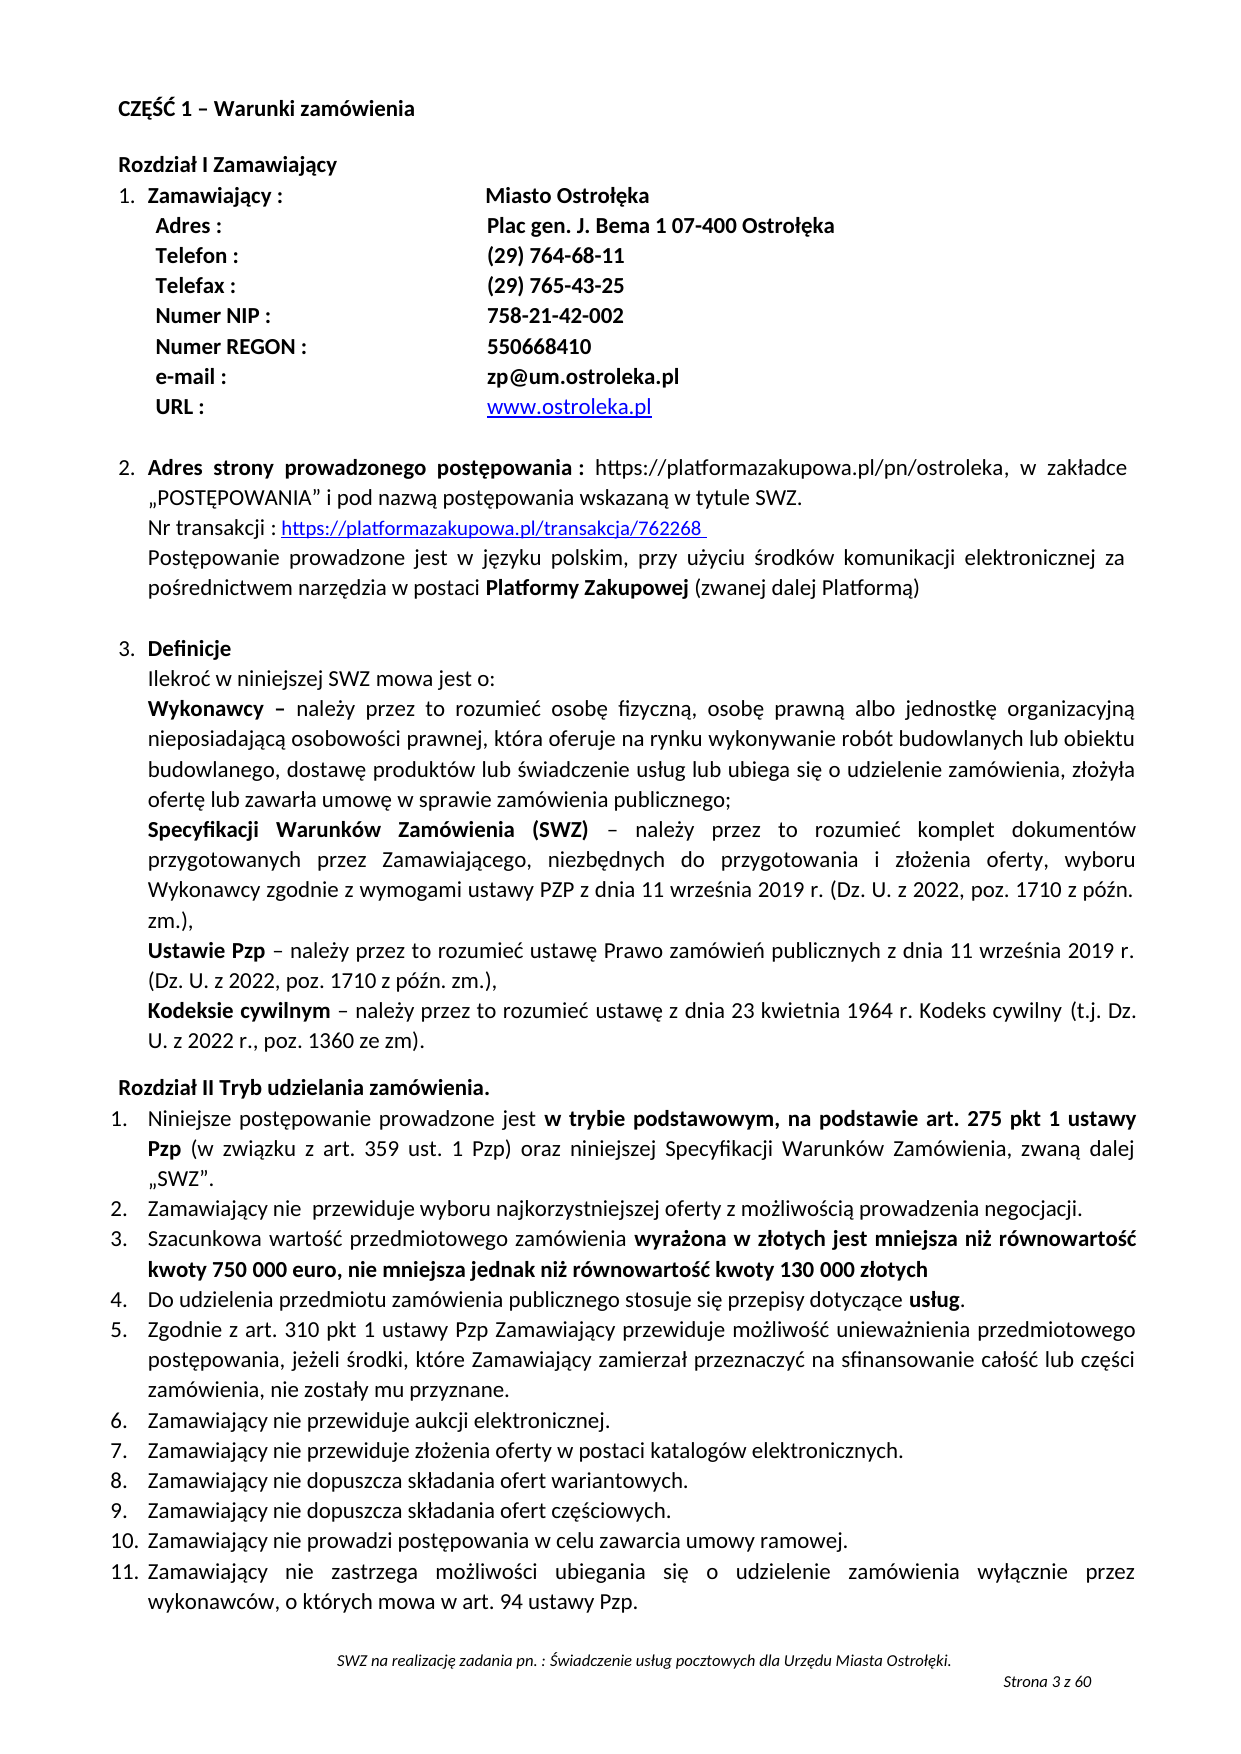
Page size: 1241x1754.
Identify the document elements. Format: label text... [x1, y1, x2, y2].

text Nr transakcji : https://platformazakupowa.pl/transakcja/762268 [148, 513, 1127, 541]
text Rozdział I Zamawiający [118, 151, 1093, 178]
list Zamawiający nie dopuszcza składania ofert częściowych. [110, 1496, 1137, 1524]
text Ustawie Pzp – należy przez to rozumieć ustawę Prawo zamówień publicznych z dnia 11 września 2019 r. (Dz. U. z 2022, poz. 1710 z późn. zm.), [148, 936, 1137, 994]
text Postępowanie prowadzone jest w języku polskim, przy użyciu środków komunikacji elektronicznej za pośrednictwem narzędzia w postaci Platformy Zakupowej (zwanej dalej Platformą) [148, 543, 1127, 601]
text Wykonawcy – należy przez to rozumieć osobę fizyczną, osobę prawną albo jednostkę organizacyjną nieposiadającą osobowości prawnej, która oferuje na rynku wykonywanie robót budowlanych lub obiektu budowlanego, dostawę produktów lub świadczenie usług lub ubiega się o udzielenie zamówienia, złożyła ofertę lub zawarła umowę w sprawie zamówienia publicznego; [148, 694, 1137, 813]
list Niniejsze postępowanie prowadzone jest w trybie podstawowym, na podstawie art. 275 pkt 1 ustawy Pzp (w związku z art. 359 ust. 1 Pzp) oraz niniejszej Specyfikacji Warunków Zamówienia, zwaną dalej „SWZ”. [110, 1104, 1137, 1192]
list Zamawiający nie prowadzi postępowania w celu zawarcia umowy ramowej. [110, 1527, 1137, 1554]
text Specyfikacji Warunków Zamówienia (SWZ) – należy przez to rozumieć komplet dokumentów przygotowanych przez Zamawiającego, niezbędnych do przygotowania i złożenia oferty, wyboru Wykonawcy zgodnie z wymogami ustawy PZP z dnia 11 września 2019 r. (Dz. U. z 2022, poz. 1710 z późn. zm.), [148, 815, 1137, 934]
list Zgodnie z art. 310 pkt 1 ustawy Pzp Zamawiający przewiduje możliwość unieważnienia przedmiotowego postępowania, jeżeli środki, które Zamawiający zamierzał przeznaczyć na sfinansowanie całość lub części zamówienia, nie zostały mu przyznane. [110, 1315, 1137, 1403]
text URL : www.ostroleka.pl [118, 392, 1093, 420]
text Rozdział II Tryb udzielania zamówienia. [118, 1073, 1093, 1101]
text Numer REGON : 550668410 [155, 332, 1093, 360]
list Zamawiający nie dopuszcza składania ofert wariantowych. [110, 1466, 1137, 1494]
list Adres strony prowadzonego postępowania : https://platformazakupowa.pl/pn/ostroleka, w zakładce „POSTĘPOWANIA” i pod nazwą postępowania wskazaną w tytule SWZ. [118, 453, 1127, 511]
text Telefax : (29) 765-43-25 [155, 271, 1093, 299]
list Zamawiający nie przewiduje złożenia oferty w postaci katalogów elektronicznych. [110, 1436, 1137, 1464]
text Numer NIP : 758-21-42-002 [155, 302, 1093, 329]
list Zamawiający nie przewiduje wyboru najkorzystniejszej oferty z możliwością prowadzenia negocjacji. [110, 1194, 1137, 1222]
text Telefon : (29) 764-68-11 [155, 241, 1093, 269]
text Adres : Plac gen. J. Bema 1 07-400 Ostrołęka [155, 211, 1093, 239]
list Zamawiający : Miasto Ostrołęka [118, 181, 1093, 209]
list Definicje [118, 634, 1093, 662]
list Zamawiający nie zastrzega możliwości ubiegania się o udzielenie zamówienia wyłącznie przez wykonawców, o których mowa w art. 94 ustawy Pzp. [110, 1557, 1137, 1615]
text Ilekroć w niniejszej SWZ mowa jest o: [148, 664, 1093, 692]
text CZĘŚĆ 1 – Warunki zamówienia [118, 94, 1093, 122]
list Zamawiający nie przewiduje aukcji elektronicznej. [110, 1406, 1137, 1434]
text Kodeksie cywilnym – należy przez to rozumieć ustawę z dnia 23 kwietnia 1964 r. Kodeks cywilny (t.j. Dz. U. z 2022 r., poz. 1360 ze zm). [148, 996, 1137, 1054]
text e-mail : zp@um.ostroleka.pl [155, 362, 1093, 390]
list Szacunkowa wartość przedmiotowego zamówienia wyrażona w złotych jest mniejsza niż równowartość kwoty 750 000 euro, nie mniejsza jednak niż równowartość kwoty 130 000 złotych [110, 1224, 1137, 1283]
list Do udzielenia przedmiotu zamówienia publicznego stosuje się przepisy dotyczące usług. [110, 1285, 1137, 1313]
